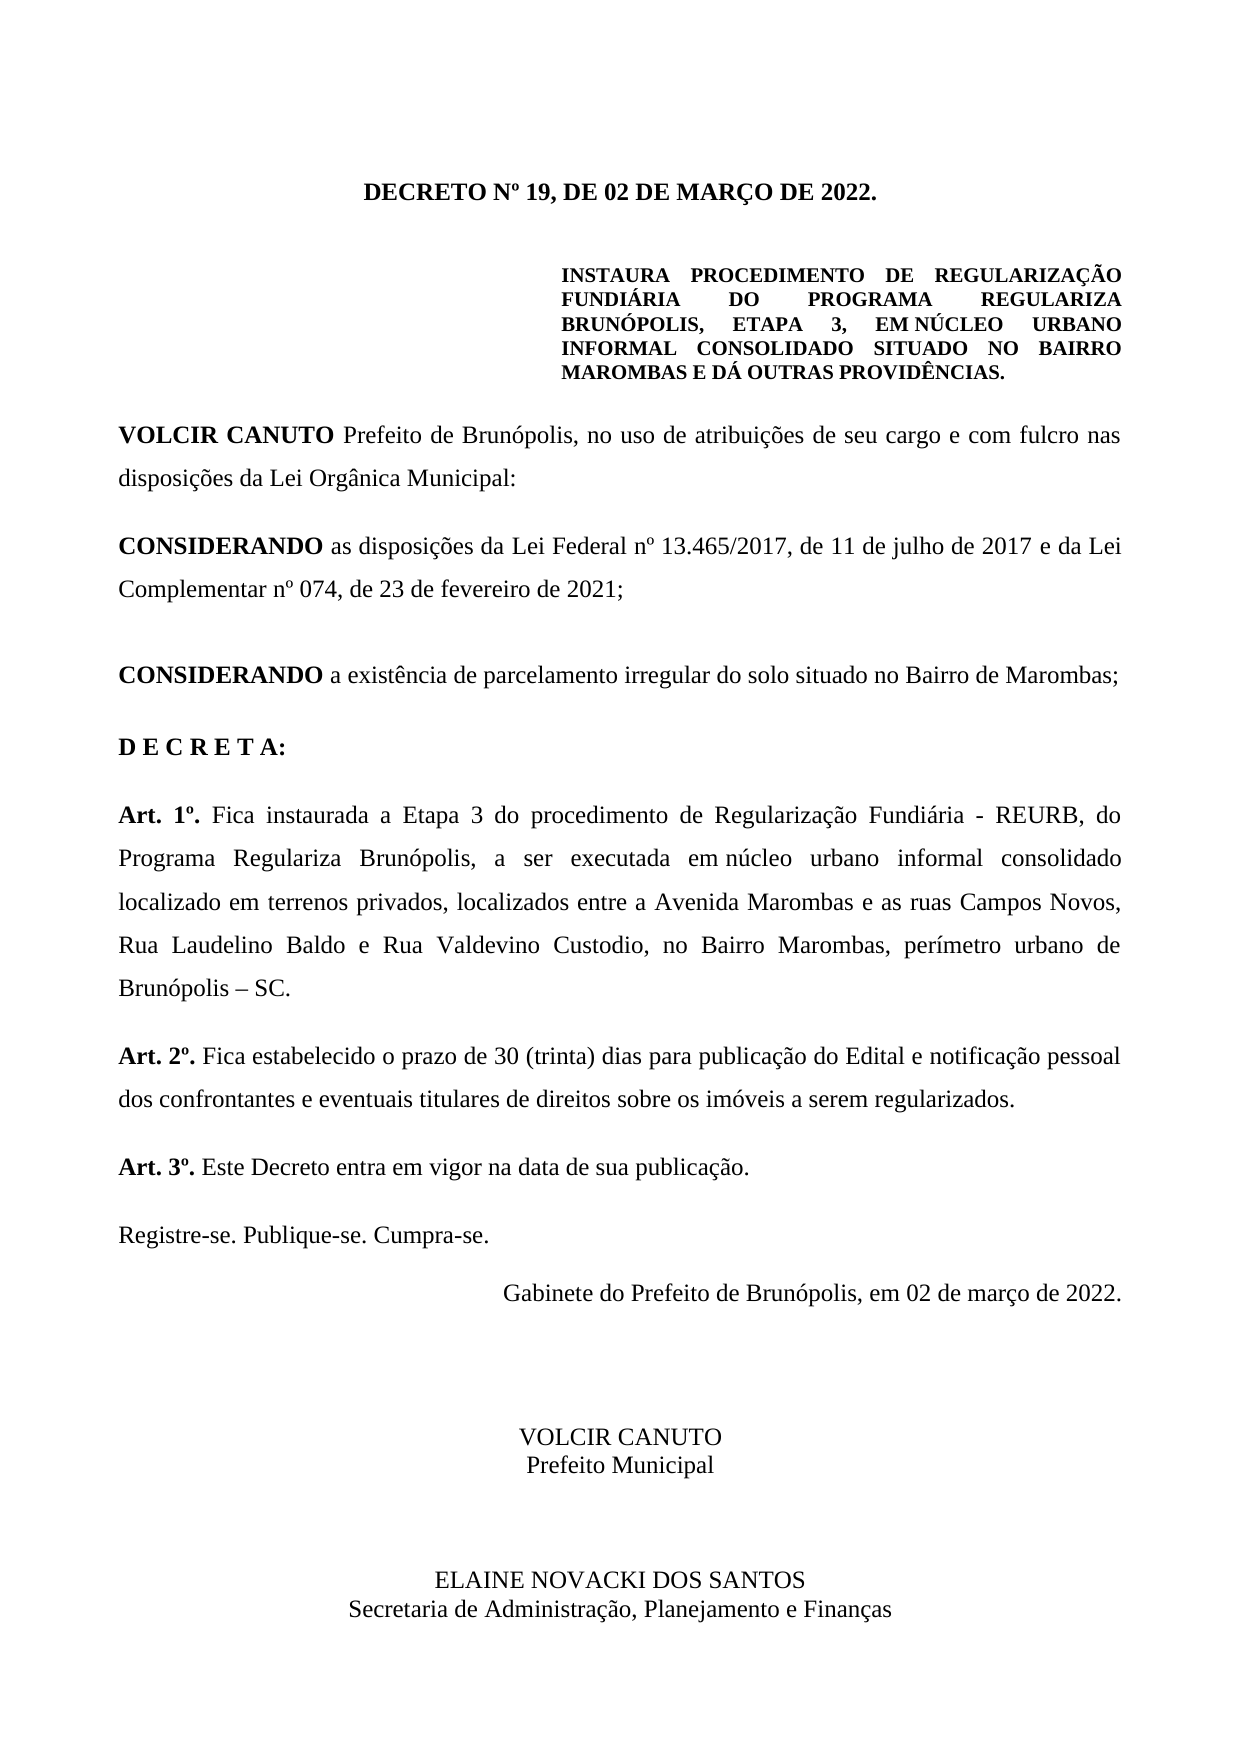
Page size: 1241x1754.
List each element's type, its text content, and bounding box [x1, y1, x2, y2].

text Art. 1º. Fica instaurada a Etapa 3 do procedimento de Regularização Fundiária - REURB, do Programa Regulariza Brunópolis, a ser executada em núcleo urbano informal consolidado localizado em terrenos privados, localizados entre a Avenida Marombas e as ruas Campos Novos, Rua Laudelino Baldo e Rua Valdevino Custodio, no Bairro Marombas, perímetro urbano de Brunópolis – SC. [118, 800, 1122, 1002]
text Gabinete do Prefeito de Brunópolis, em 02 de março de 2022. [118, 1278, 1122, 1307]
text DECRETO Nº 19, DE 02 DE MARÇO DE 2022. [118, 177, 1122, 206]
text Prefeito Municipal [118, 1450, 1122, 1479]
text Registre-se. Publique-se. Cumpra-se. [118, 1220, 1122, 1249]
text VOLCIR CANUTO Prefeito de Brunópolis, no uso de atribuições de seu cargo e com fulcro nas disposições da Lei Orgânica Municipal: [118, 420, 1122, 492]
text INSTAURA PROCEDIMENTO DE REGULARIZAÇÃO FUNDIÁRIA DO PROGRAMA REGULARIZA BRUNÓPOLIS, ETAPA 3, EM NÚCLEO URBANO INFORMAL CONSOLIDADO SITUADO NO BAIRRO MAROMBAS E DÁ OUTRAS PROVIDÊNCIAS. [561, 263, 1122, 384]
text D E C R E T A: [118, 732, 1122, 761]
text Art. 2º. Fica estabelecido o prazo de 30 (trinta) dias para publicação do Edital e notificação pessoal dos confrontantes e eventuais titulares de direitos sobre os imóveis a serem regularizados. [118, 1041, 1122, 1113]
text Art. 3º. Este Decreto entra em vigor na data de sua publicação. [118, 1152, 1122, 1181]
text ELAINE NOVACKI DOS SANTOS [118, 1565, 1122, 1594]
text CONSIDERANDO as disposições da Lei Federal nº 13.465/2017, de 11 de julho de 2017 e da Lei Complementar nº 074, de 23 de fevereiro de 2021; [118, 531, 1122, 603]
text VOLCIR CANUTO [118, 1422, 1122, 1450]
text Secretaria de Administração, Planejamento e Finanças [118, 1594, 1122, 1623]
text CONSIDERANDO a existência de parcelamento irregular do solo situado no Bairro de Marombas; [118, 660, 1122, 689]
